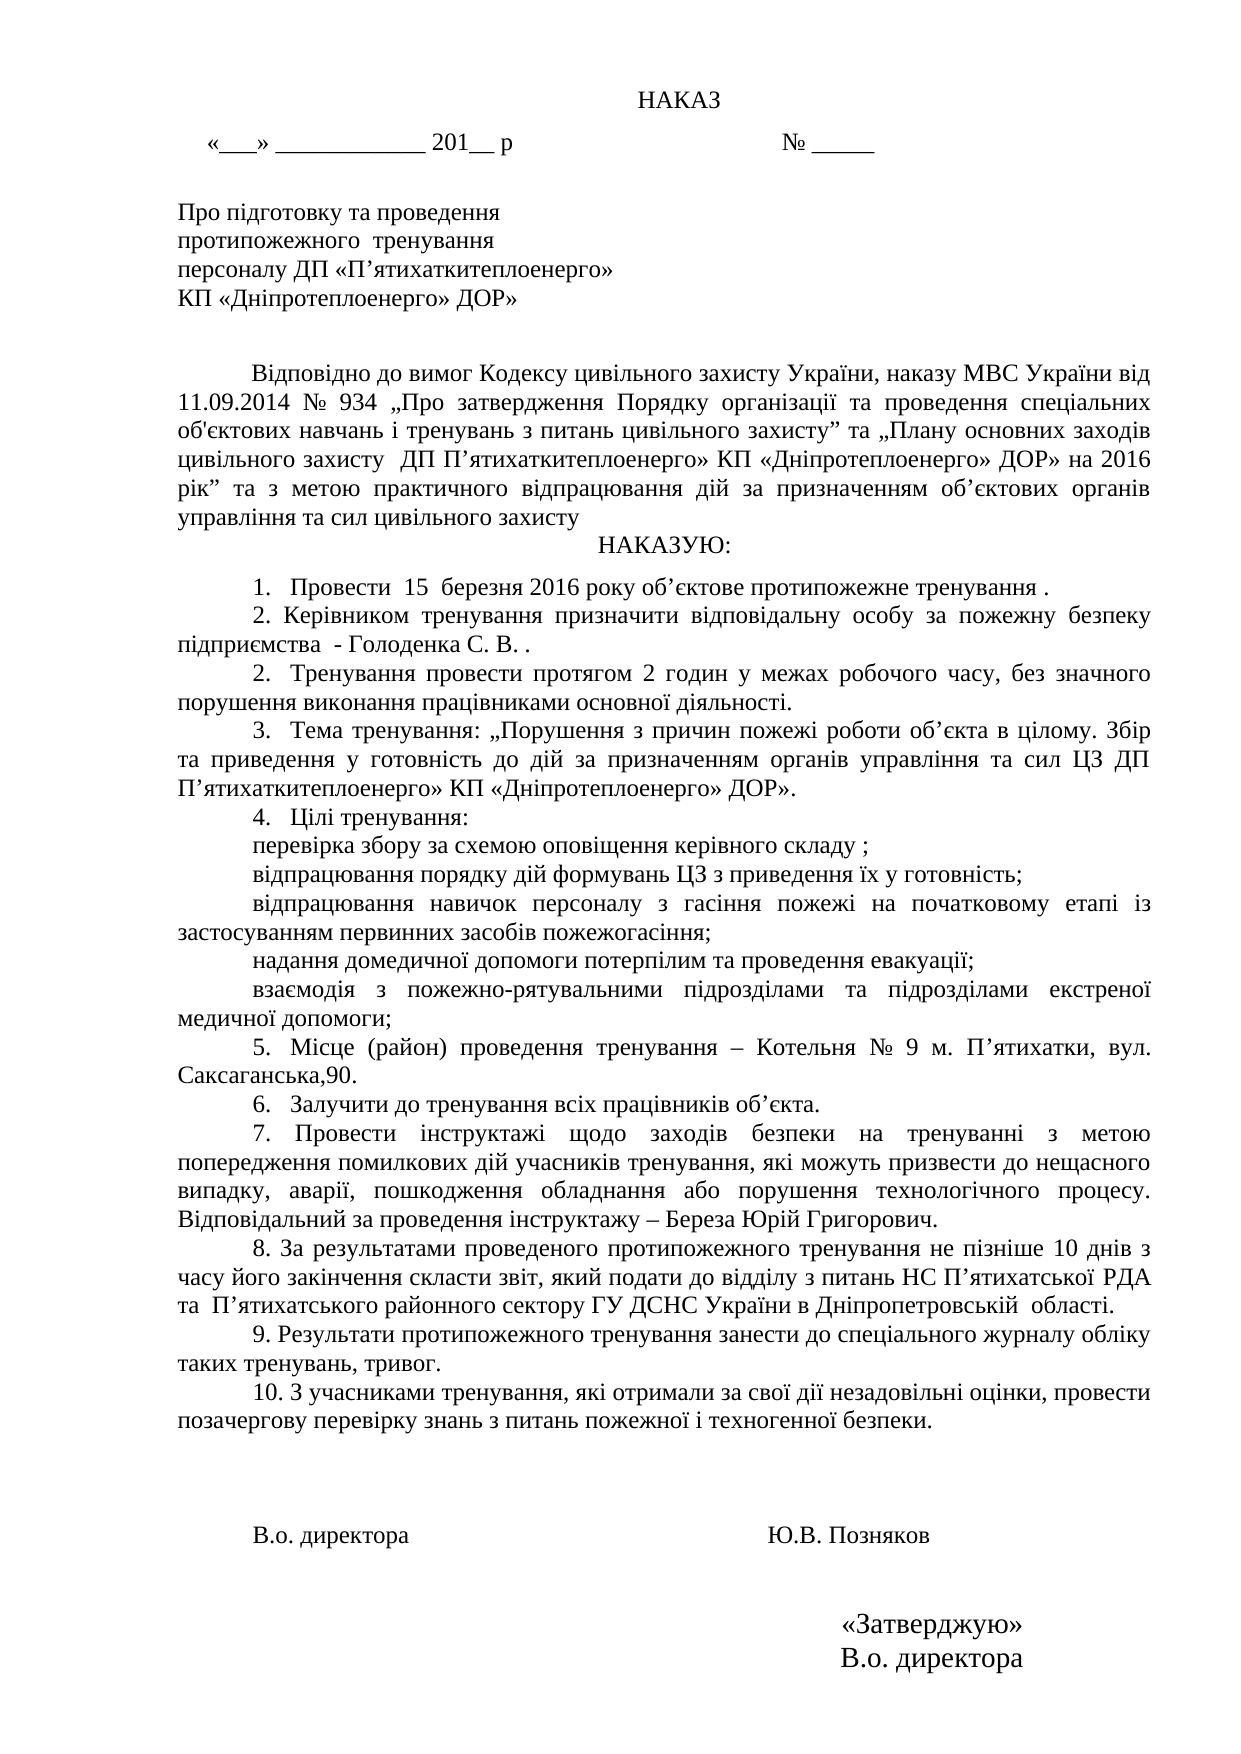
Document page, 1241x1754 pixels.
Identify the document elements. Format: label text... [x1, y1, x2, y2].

list Цілі тренування: [177, 802, 1152, 830]
list Місце (район) проведення тренування – Котельня № 9 м. П’ятихатки, вул. Саксаганська,90. [177, 1032, 1152, 1089]
list Провести 15 березня 2016 року об’єктове протипожежне тренування . [177, 572, 1152, 600]
text 2. Керівником тренування призначити відповідальну особу за пожежну безпеку підприємства - Голоденка С. В. . [177, 600, 1152, 658]
text Про підготовку та проведення [177, 197, 1152, 226]
text Відповідно до вимог Кодексу цивільного захисту України, наказу МВС України від 11.09.2014 № 934 „Про затвердження Порядку організації та проведення спеціальних об'єктових навчань і тренувань з питань цивільного захисту” та „Плану основних заходів цивільного захисту ДП П’ятихаткитеплоенерго» КП «Дніпротеплоенерго» ДОР» на 2016 рік” та з метою практичного відпрацювання дій за призначенням об’єктових органів управління та сил цивільного захисту [177, 358, 1152, 530]
text «___» ____________ 201__ р № _____ [207, 127, 1152, 156]
list Залучити до тренування всіх працівників об’єкта. [177, 1089, 1152, 1118]
text КП «Дніпротеплоенерго» ДОР» [177, 283, 1152, 312]
text НАКАЗ [207, 86, 1152, 114]
text 7. Провести інструктажі щодо заходів безпеки на тренуванні з метою попередження помилкових дій учасників тренування, які можуть призвести до нещасного випадку, аварії, пошкодження обладнання або порушення технологічного процесу. Відповідальний за проведення інструктажу – Береза Юрій Григорович. [177, 1118, 1152, 1233]
text 8. За результатами проведеного протипожежного тренування не пізніше 10 днів з часу його закінчення скласти звіт, який подати до відділу з питань НС П’ятихатської РДА та П’ятихатського районного сектору ГУ ДСНС України в Дніпропетровській області. [177, 1233, 1152, 1319]
text надання домедичної допомоги потерпілим та проведення евакуації; [177, 945, 1152, 974]
text «Затверджую» [177, 1607, 1152, 1640]
text В.о. директора [177, 1640, 1152, 1674]
text 9. Результати протипожежного тренування занести до спеціального журналу обліку таких тренувань, тривог. [177, 1319, 1152, 1377]
text відпрацювання навичок персоналу з гасіння пожежі на початковому етапі із застосуванням первинних засобів пожежогасіння; [177, 888, 1152, 945]
text персоналу ДП «П’ятихаткитеплоенерго» [177, 254, 1152, 283]
text 10. З учасниками тренування, які отримали за свої дії незадовільні оцінки, провести позачергову перевірку знань з питань пожежної і техногенної безпеки. [177, 1377, 1152, 1434]
text відпрацювання порядку дій формувань ЦЗ з приведення їх у готовність; [177, 859, 1152, 888]
text протипожежного тренування [177, 226, 1152, 254]
text НАКАЗУЮ: [177, 530, 1152, 559]
list Тренування провести протягом 2 годин у межах робочого часу, без значного порушення виконання працівниками основної діяльності. [177, 658, 1152, 715]
list Тема тренування: „Порушення з причин пожежі роботи об’єкта в цілому. Збір та приведення у готовність до дій за призначенням органів управління та сил ЦЗ ДП П’ятихаткитеплоенерго» КП «Дніпротеплоенерго» ДОР». [177, 715, 1152, 802]
text перевірка збору за схемою оповіщення керівного складу ; [177, 830, 1152, 859]
text В.о. директора Ю.В. Позняков [177, 1520, 1152, 1549]
text взаємодія з пожежно-рятувальними підрозділами та підрозділами екстреної медичної допомоги; [177, 974, 1152, 1032]
